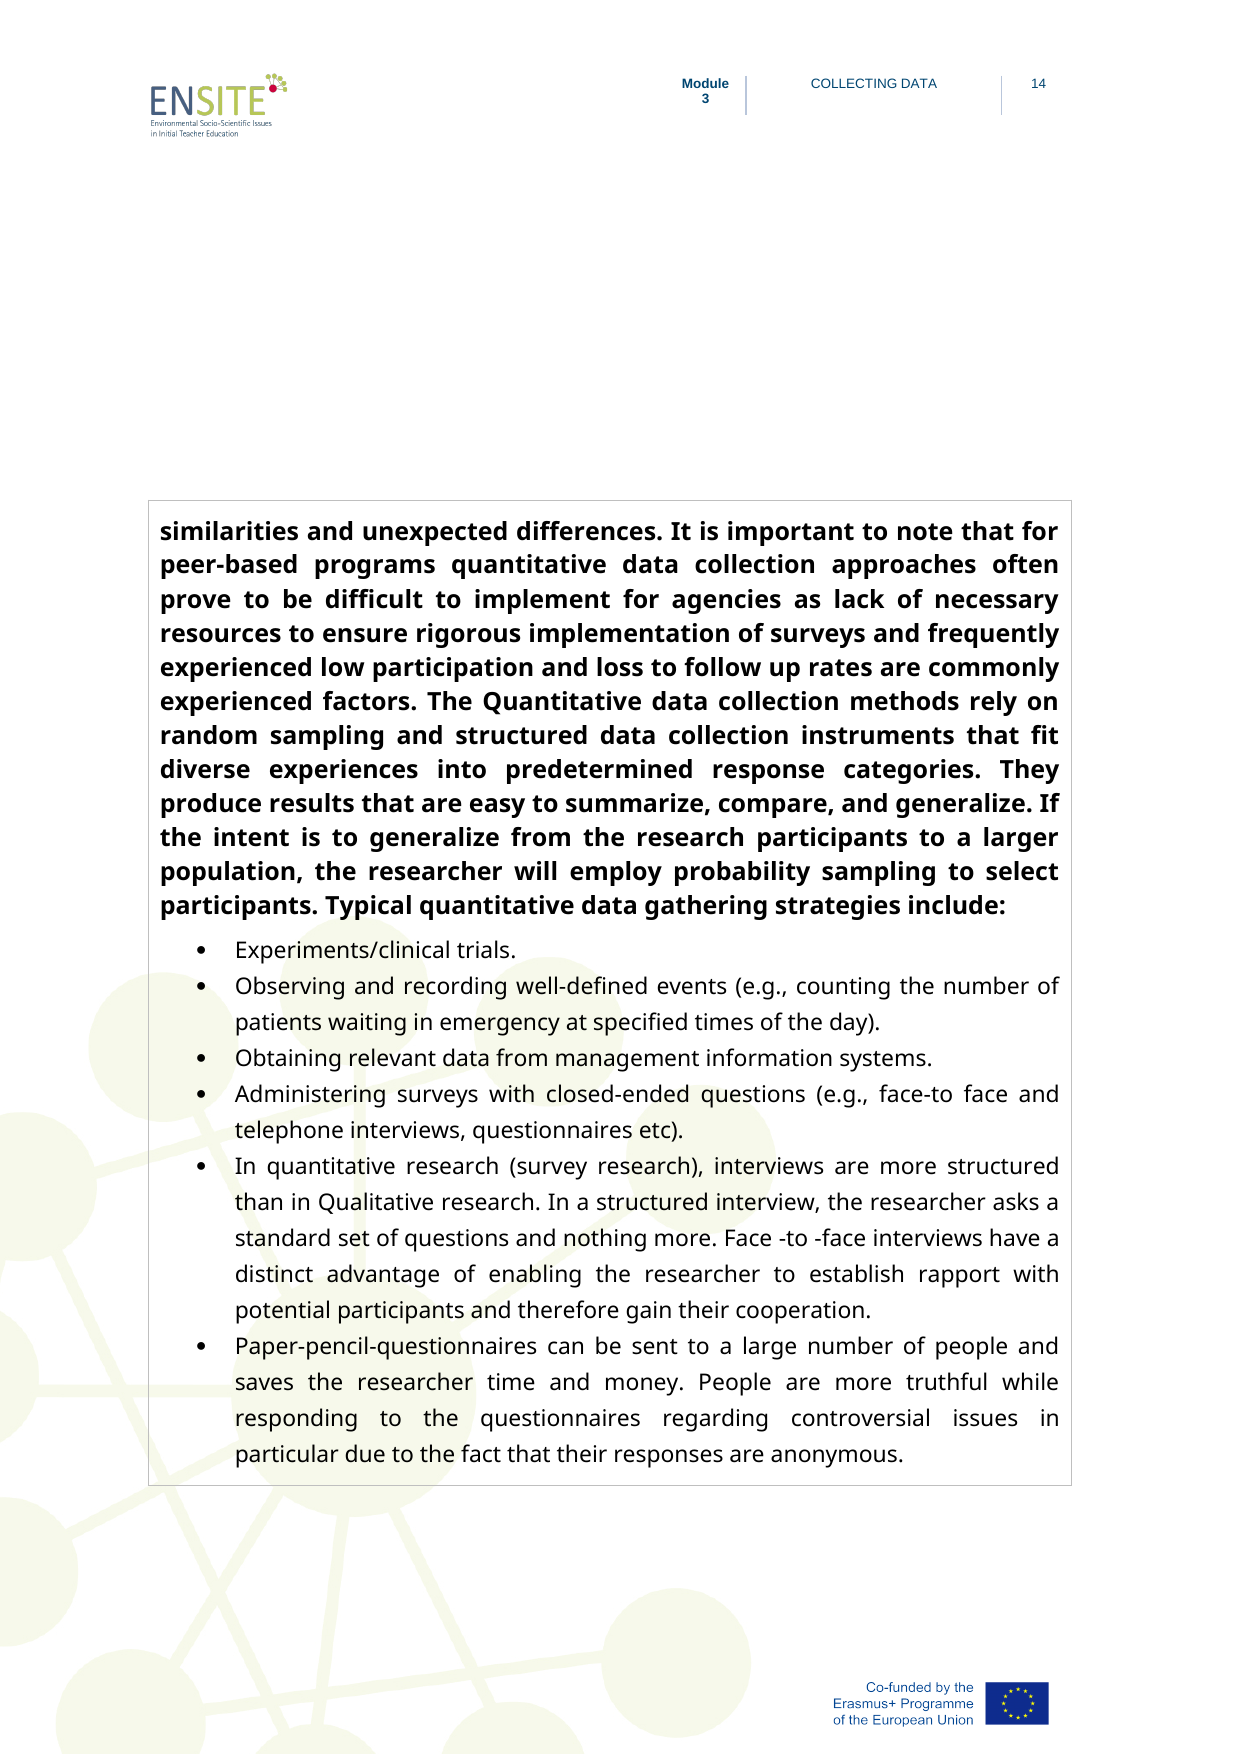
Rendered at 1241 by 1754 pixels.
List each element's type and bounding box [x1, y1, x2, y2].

picture [147, 73, 288, 137]
picture [829, 1679, 1049, 1727]
table_cell [149, 501, 1071, 1485]
picture [0, 897, 804, 1754]
